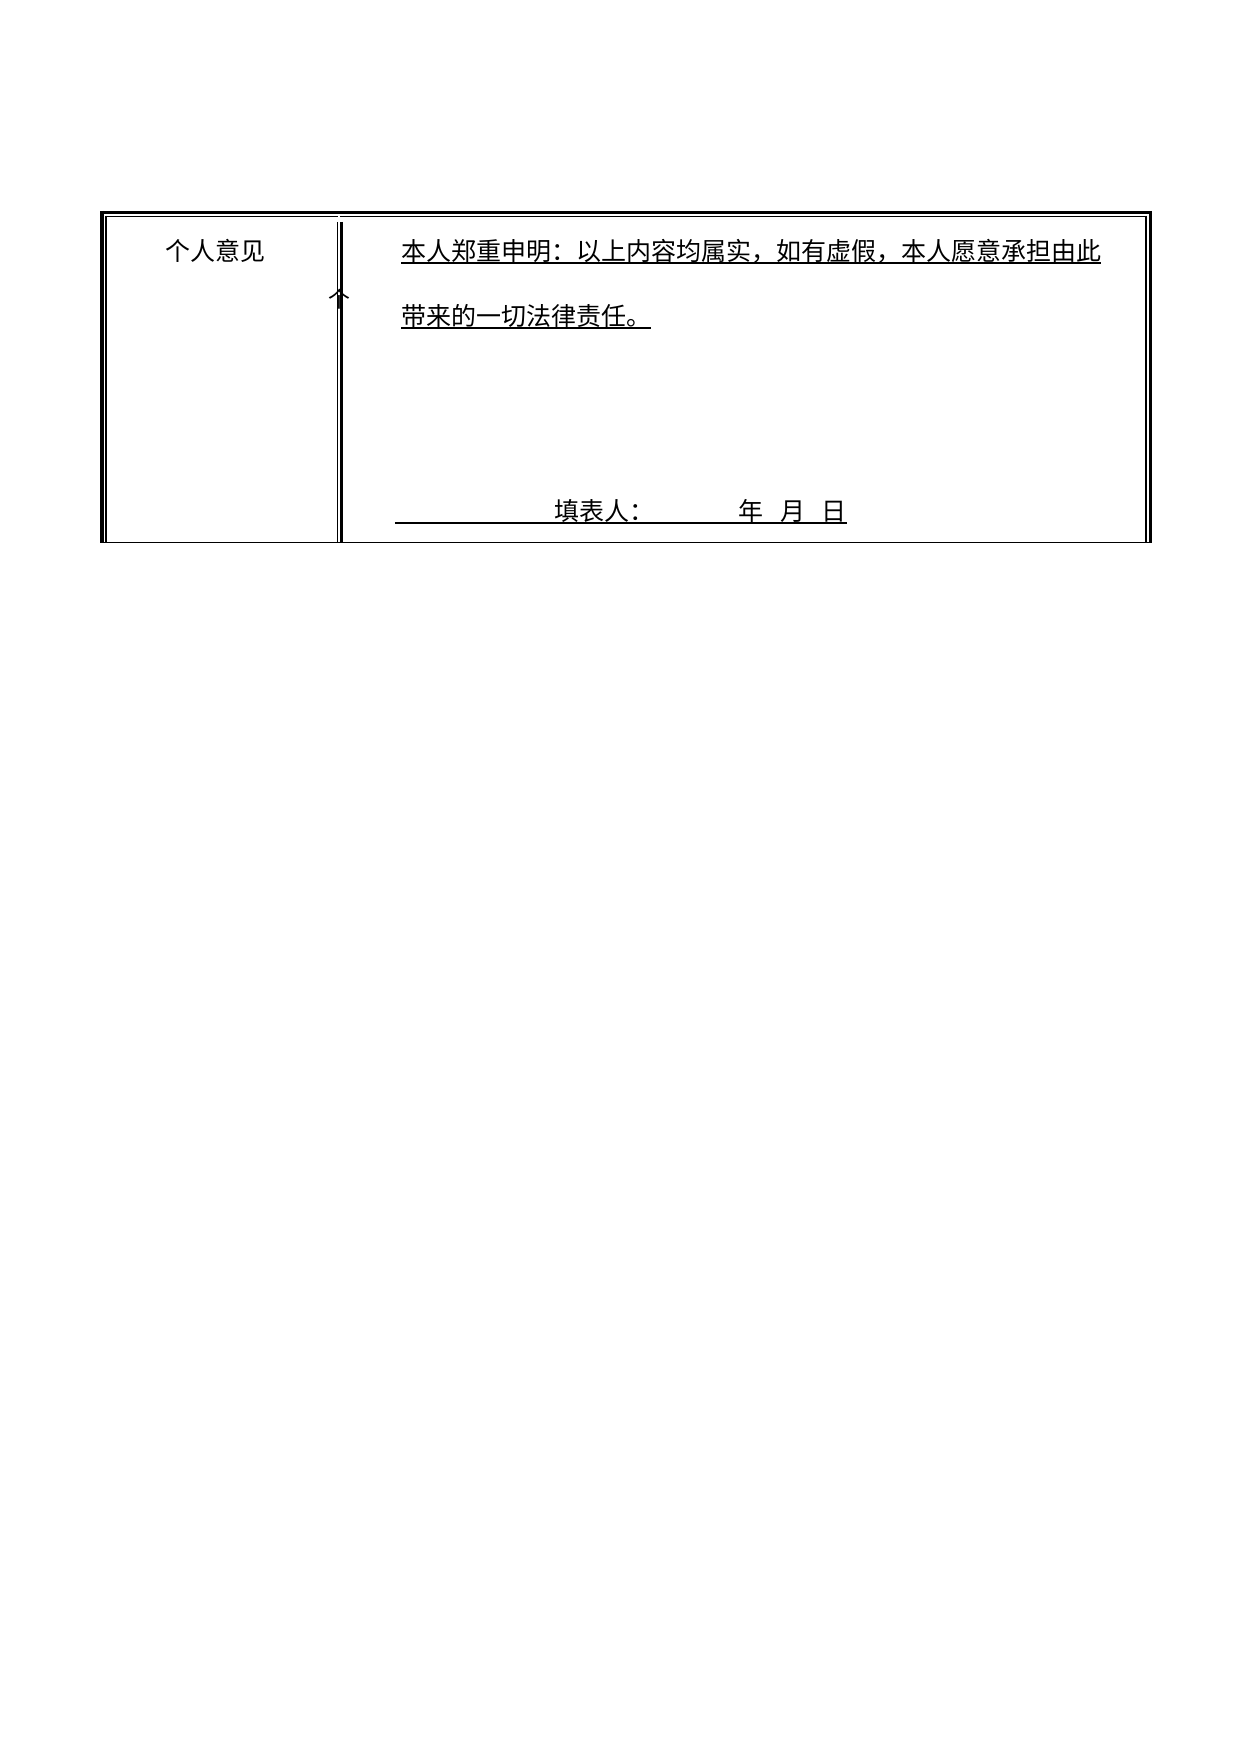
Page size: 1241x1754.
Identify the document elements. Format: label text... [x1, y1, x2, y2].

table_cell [340, 217, 1145, 542]
table_cell 个人意见 个 [104, 214, 340, 542]
